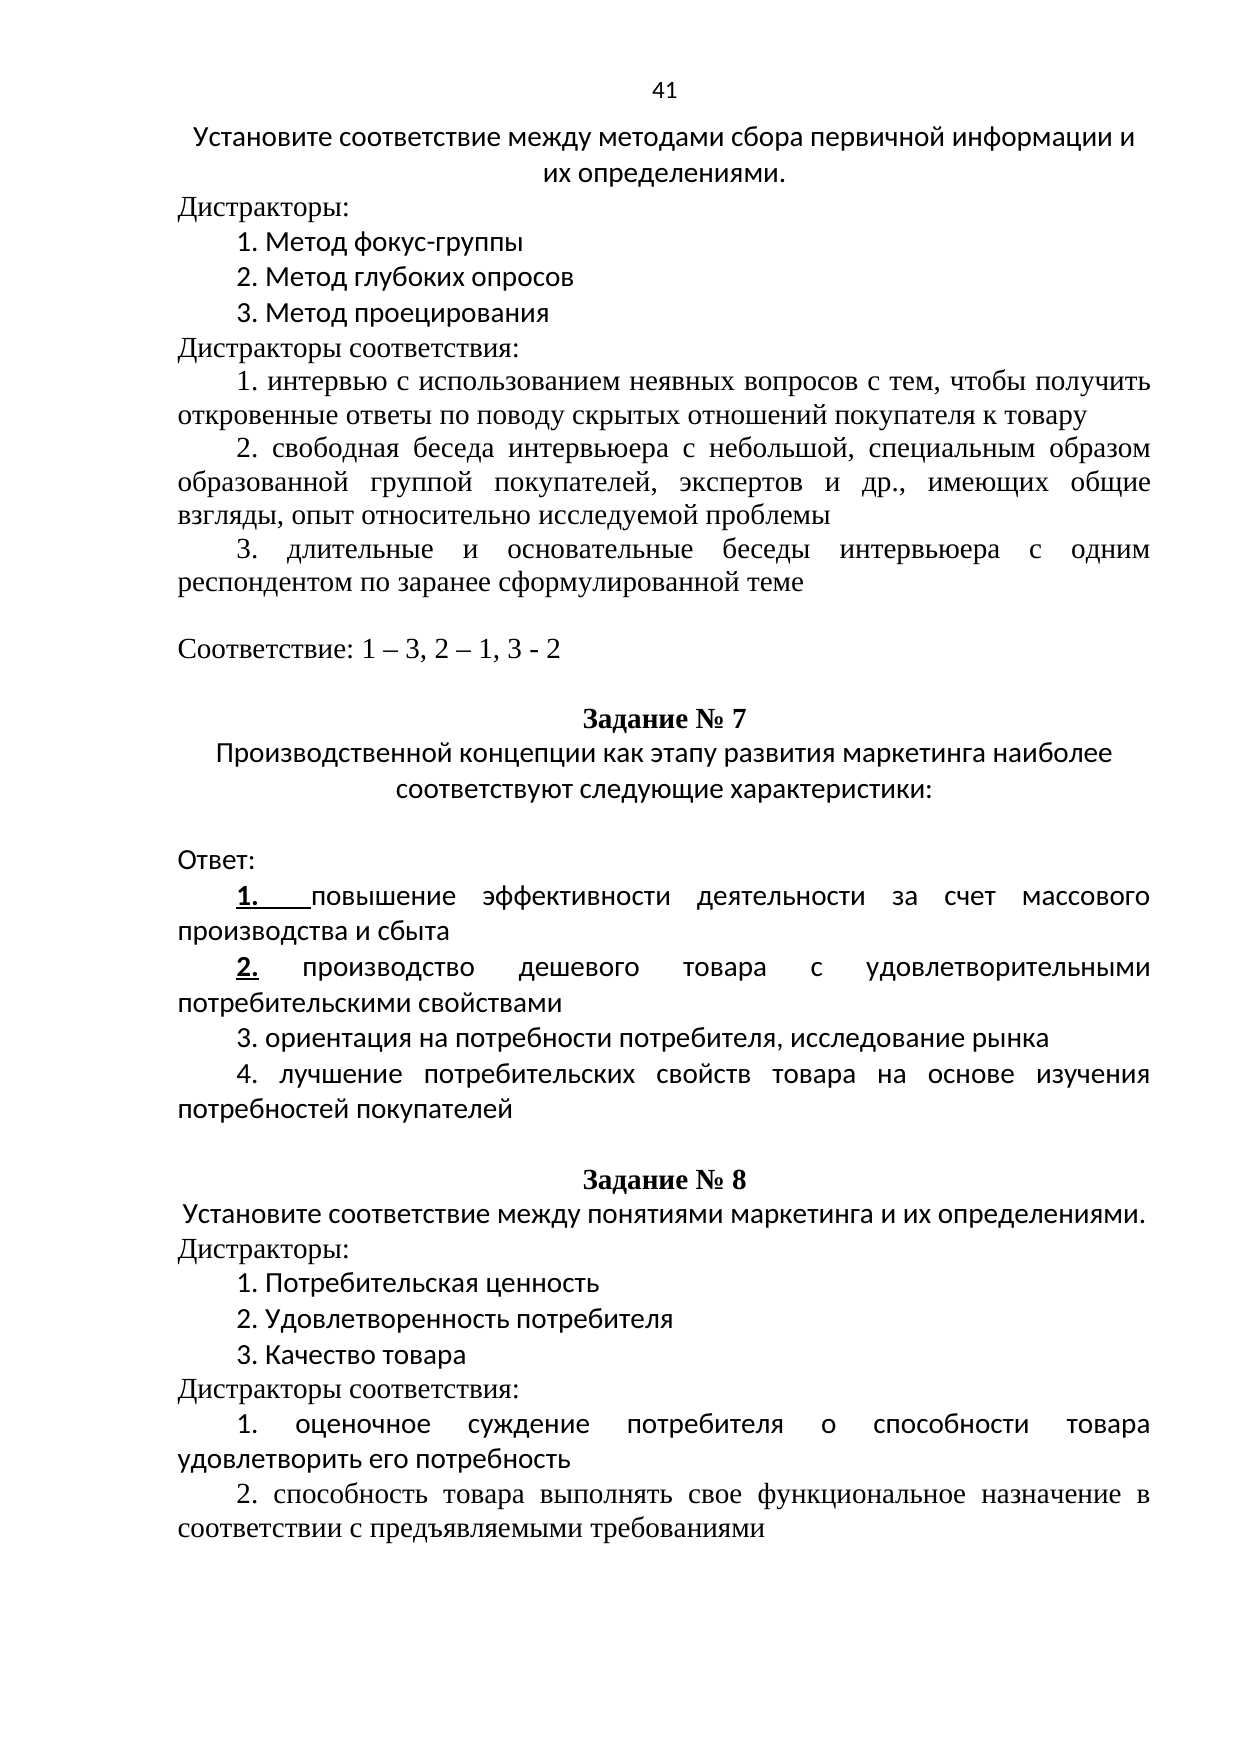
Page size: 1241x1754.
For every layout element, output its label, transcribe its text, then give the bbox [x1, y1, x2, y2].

text 3. ориентация на потребности потребителя, исследование рынка [177, 1019, 1152, 1055]
text 2. способность товара выполнять свое функциональное назначение в соответствии с предъявляемыми требованиями [177, 1476, 1152, 1543]
text 1. интервью с использованием неявных вопросов с тем, чтобы получить откровенные ответы по поводу скрытых отношений покупателя к товару [177, 363, 1152, 430]
text 3. длительные и основательные беседы интервьюера с одним респондентом по заранее сформулированной теме [177, 531, 1152, 598]
text 4. лучшение потребительских свойств товара на основе изучения потребностей покупателей [177, 1055, 1152, 1126]
text Дистракторы: [177, 189, 1152, 223]
text 2. свободная беседа интервьюера с небольшой, специальным образом образованной группой покупателей, экспертов и др., имеющих общие взгляды, опыт относительно исследуемой проблемы [177, 430, 1152, 531]
text 1. Метод фокус-группы [177, 223, 1152, 258]
text 1. Потребительская ценность [177, 1264, 1152, 1300]
text 3. Качество товара [177, 1336, 1152, 1371]
text Дистракторы: [177, 1231, 1152, 1264]
text 2. производство дешевого товара с удовлетворительными потребительскими свойствами [177, 948, 1152, 1019]
text Установите соответствие между методами сбора первичной информации и их определениями. [177, 118, 1152, 189]
text Дистракторы соответствия: [177, 330, 1152, 363]
text 1. повышение эффективности деятельности за счет массового производства и сбыта [177, 877, 1152, 948]
text 1. оценочное суждение потребителя о способности товара удовлетворить его потребность [177, 1405, 1152, 1476]
text 2. Удовлетворенность потребителя [177, 1300, 1152, 1336]
text 3. Метод проецирования [177, 294, 1152, 330]
text Соответствие: 1 – 3, 2 – 1, 3 - 2 [177, 632, 1152, 665]
text 2. Метод глубоких опросов [177, 258, 1152, 294]
text Задание № 8 [177, 1162, 1152, 1195]
text Дистракторы соответствия: [177, 1371, 1152, 1405]
text Производственной концепции как этапу развития маркетинга наиболее соответствуют следующие характеристики: [177, 734, 1152, 806]
text Задание № 7 [177, 701, 1152, 734]
text Установите соответствие между понятиями маркетинга и их определениями. [177, 1195, 1152, 1231]
text Ответ: [177, 841, 1152, 877]
